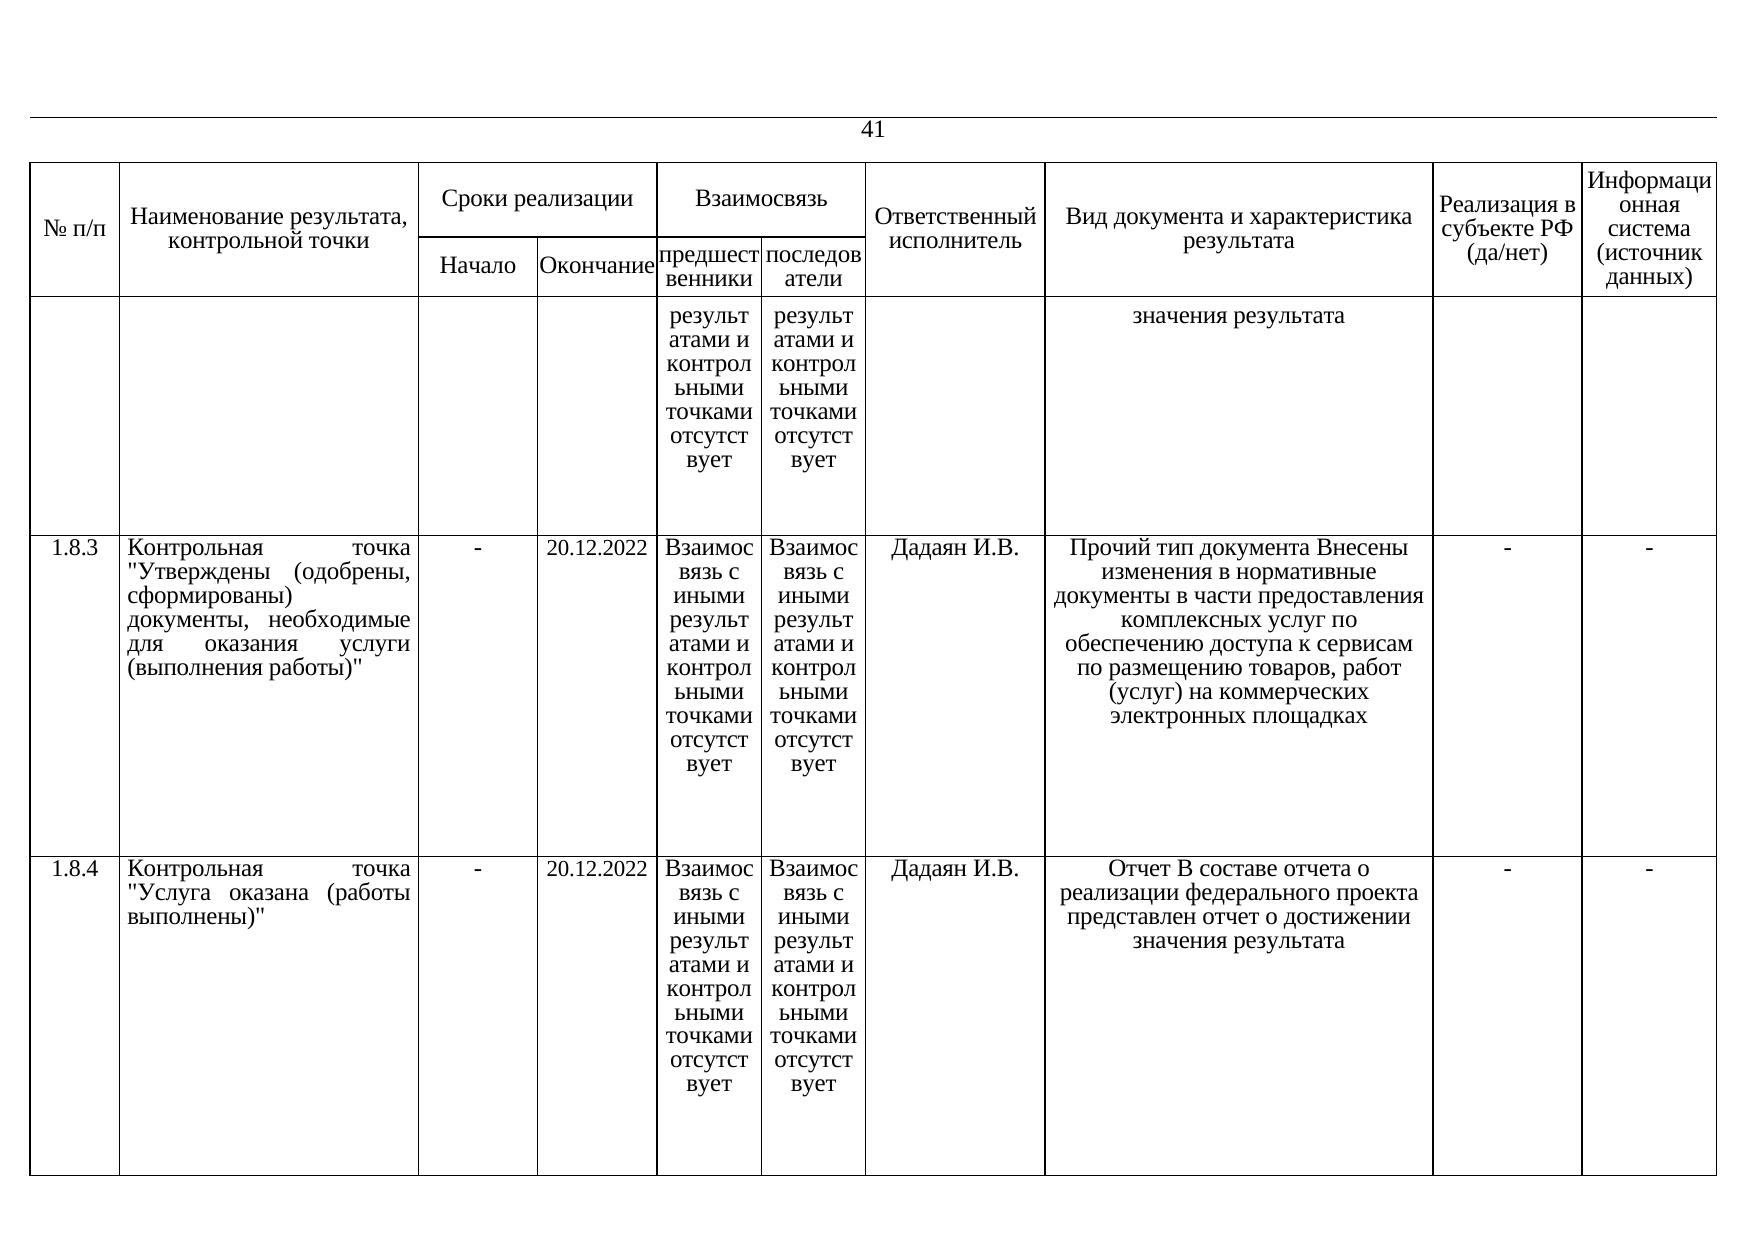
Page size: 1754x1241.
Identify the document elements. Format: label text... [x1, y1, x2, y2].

table_cell 1.8.4 [31, 857, 119, 1175]
table_cell Дадаян И.В. [866, 857, 1044, 1175]
table_cell значения результата [1046, 297, 1432, 535]
table_cell [538, 297, 656, 535]
table_cell Контрольная точка "Утверждены (одобрены, сформированы) документы, необходимые для оказания услуги (выполнения работы)" [120, 536, 418, 856]
table_cell Наименование результата, контрольной точки [120, 163, 418, 296]
table_cell Взаимосвязь с иными результатами и контрольными точками отсутствует [658, 857, 761, 1175]
table_cell - [419, 536, 537, 856]
table_cell Дадаян И.В. [866, 536, 1044, 856]
table_cell Взаимосвязь с иными результатами и контрольными точками отсутствует [658, 536, 761, 856]
table_cell [120, 297, 418, 535]
table_cell 20.12.2022 [538, 857, 656, 1175]
table_cell [1434, 297, 1581, 535]
table_cell последователи [762, 238, 865, 296]
table_cell № п/п [31, 163, 119, 296]
table_cell Сроки реализации [419, 163, 656, 236]
table_cell результатами и контрольными точками отсутствует [658, 297, 761, 535]
table_cell Реализация в субъекте РФ (да/нет) [1434, 163, 1581, 296]
table_cell Взаимосвязь с иными результатами и контрольными точками отсутствует [762, 536, 865, 856]
table_cell [31, 297, 119, 535]
table_cell 41 [30, 118, 1717, 162]
table_cell Контрольная точка "Услуга оказана (работы выполнены)" [120, 857, 418, 1175]
table_cell 1.8.3 [31, 536, 119, 856]
table_cell [1583, 297, 1716, 535]
table_cell Взаимосвязь с иными результатами и контрольными точками отсутствует [762, 857, 865, 1175]
table_cell [866, 297, 1044, 535]
table_cell Окончание [538, 238, 656, 296]
table_cell Отчет В составе отчета о реализации федерального проекта представлен отчет о достижении значения результата [1046, 857, 1432, 1175]
table_cell предшественники [658, 238, 761, 296]
table_cell Информационная система (источник данных) [1583, 163, 1716, 296]
table_cell Взаимосвязь [658, 163, 865, 236]
table_cell - [1583, 536, 1716, 856]
table_cell - [1434, 536, 1581, 856]
table_cell - [1434, 857, 1581, 1175]
table_cell Начало [419, 238, 537, 296]
table_cell 20.12.2022 [538, 536, 656, 856]
table_cell [419, 297, 537, 535]
table_cell Ответственный исполнитель [866, 163, 1044, 296]
table_cell результатами и контрольными точками отсутствует [762, 297, 865, 535]
table_cell Прочий тип документа Внесены изменения в нормативные документы в части предоставления комплексных услуг по обеспечению доступа к сервисам по размещению товаров, работ (услуг) на коммерческих электронных площадках [1046, 536, 1432, 856]
table_cell Вид документа и характеристика результата [1046, 163, 1432, 296]
table_cell - [419, 857, 537, 1175]
table_cell - [1583, 857, 1716, 1175]
